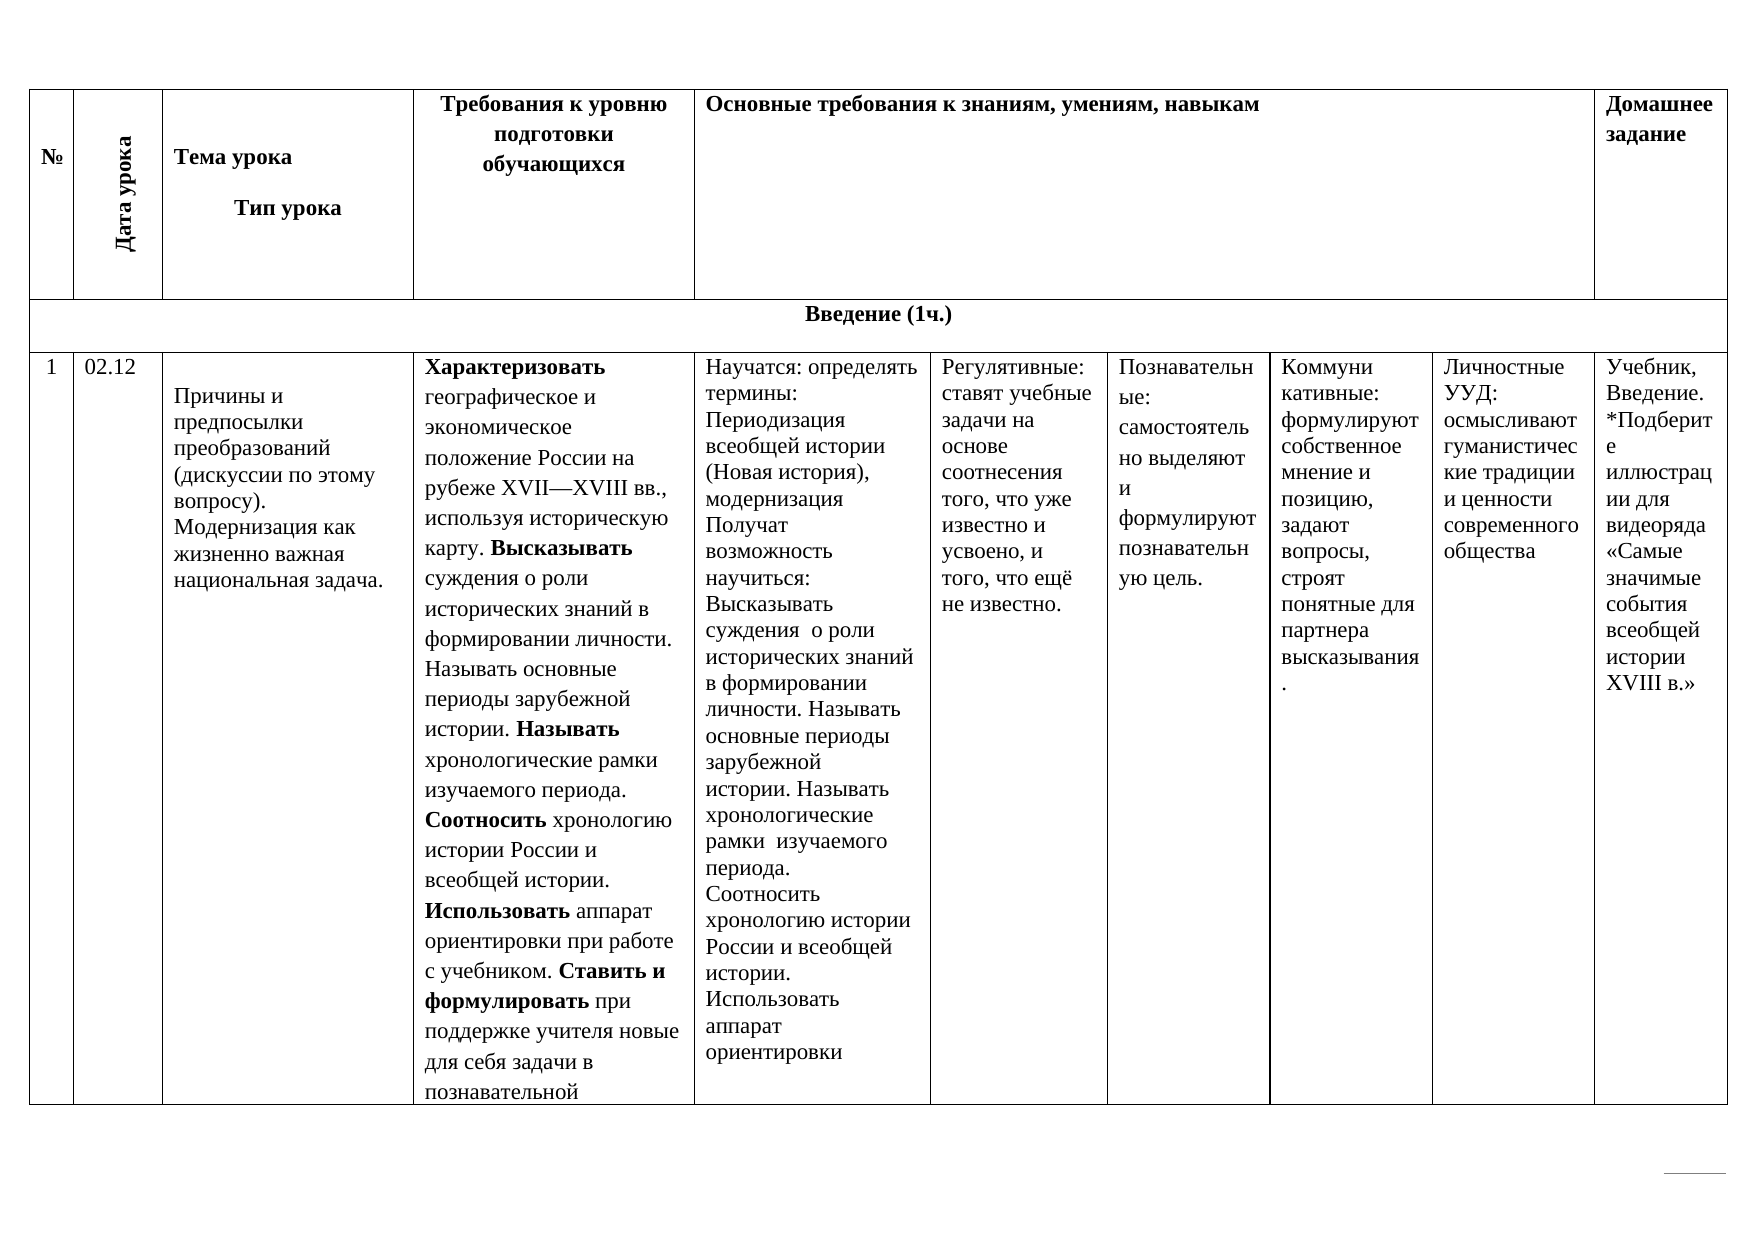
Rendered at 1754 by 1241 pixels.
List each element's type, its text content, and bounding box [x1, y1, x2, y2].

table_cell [1271, 353, 1432, 1104]
table_header Требования к уровню подготовки обучающихся [414, 90, 694, 299]
table_header Дата урока [74, 90, 162, 299]
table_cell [931, 353, 1107, 1104]
table_header Домашнее задание [1595, 90, 1727, 299]
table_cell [1595, 353, 1727, 1104]
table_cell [1108, 353, 1269, 1104]
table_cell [1433, 353, 1594, 1104]
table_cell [695, 353, 930, 1104]
table_cell 1 [30, 353, 73, 1104]
table_cell 02.12 [74, 353, 162, 1104]
table_header Основные требования к знаниям, умениям, навыкам [695, 90, 1594, 299]
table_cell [414, 353, 694, 1104]
table_header № [30, 90, 73, 299]
table_header Тема урока Тип урока [163, 90, 413, 299]
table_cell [163, 353, 413, 1104]
table_cell Введение (1ч.) [30, 300, 1727, 352]
